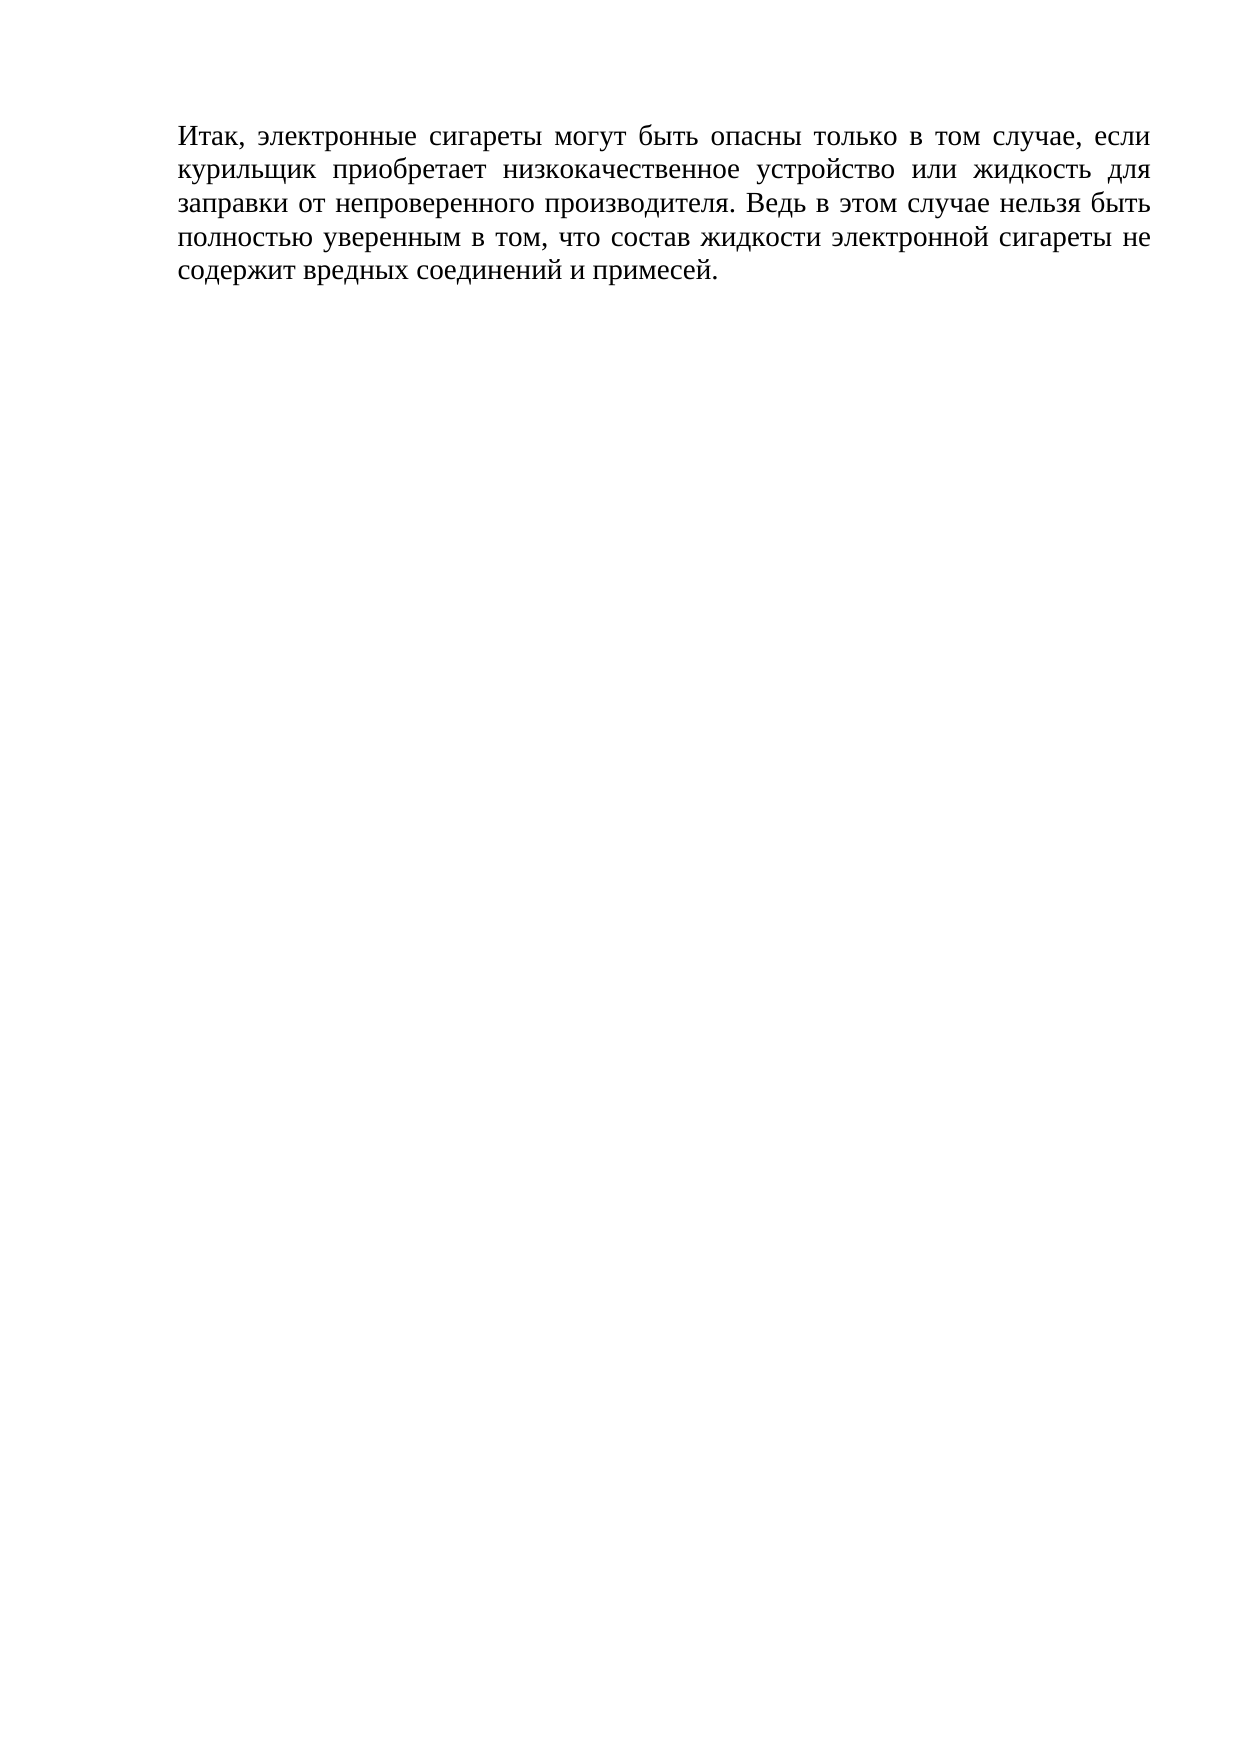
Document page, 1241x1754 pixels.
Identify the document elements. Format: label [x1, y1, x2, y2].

text [177, 118, 1152, 286]
